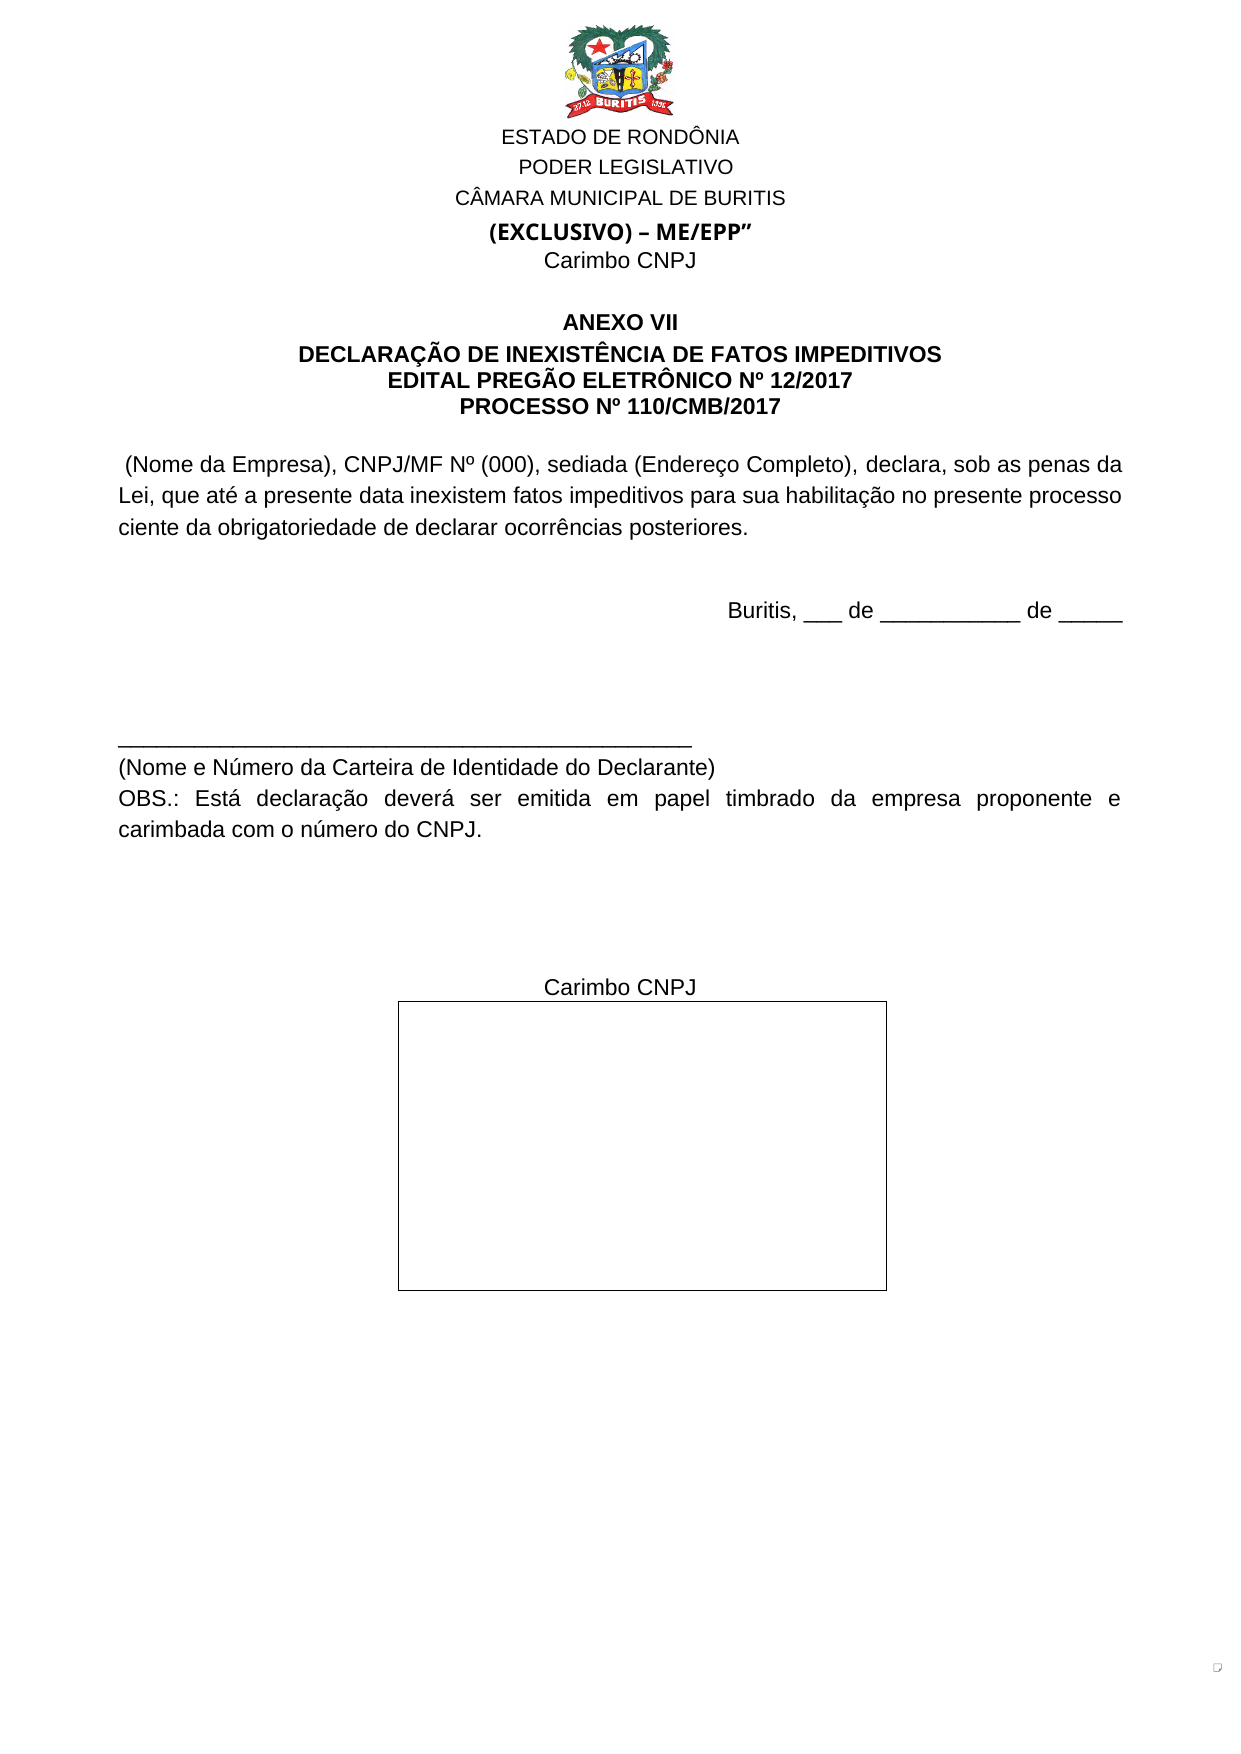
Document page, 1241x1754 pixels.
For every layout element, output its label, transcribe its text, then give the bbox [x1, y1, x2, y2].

text (Nome da Empresa), CNPJ/MF Nº (000), sediada (Endereço Completo), declara, sob as penas da Lei, que até a presente data inexistem fatos impeditivos para sua habilitação no presente processo ciente da obrigatoriedade de declarar ocorrências posteriores. [118, 446, 1122, 540]
text Carimbo CNPJ [118, 974, 1122, 1001]
text Buritis, ___ de ___________ de _____ [162, 597, 1122, 624]
table_header [399, 1002, 886, 1289]
text _____________________________________________ [118, 717, 1122, 749]
text EDITAL PREGÃO ELETRÔNICO Nº 12/2017 [118, 367, 1122, 393]
text OBS.: Está declaração deverá ser emitida em papel timbrado da empresa proponente e carimbada com o número do CNPJ. [118, 780, 1122, 842]
text DECLARAÇÃO DE INEXISTÊNCIA DE FATOS IMPEDITIVOS [118, 336, 1122, 367]
text Carimbo CNPJ [118, 247, 1122, 273]
text ANEXO VII [118, 304, 1122, 336]
text PROCESSO Nº 110/CMB/2017 [118, 393, 1122, 420]
picture [564, 25, 676, 119]
text (Nome e Número da Carteira de Identidade do Declarante) [118, 749, 1122, 780]
